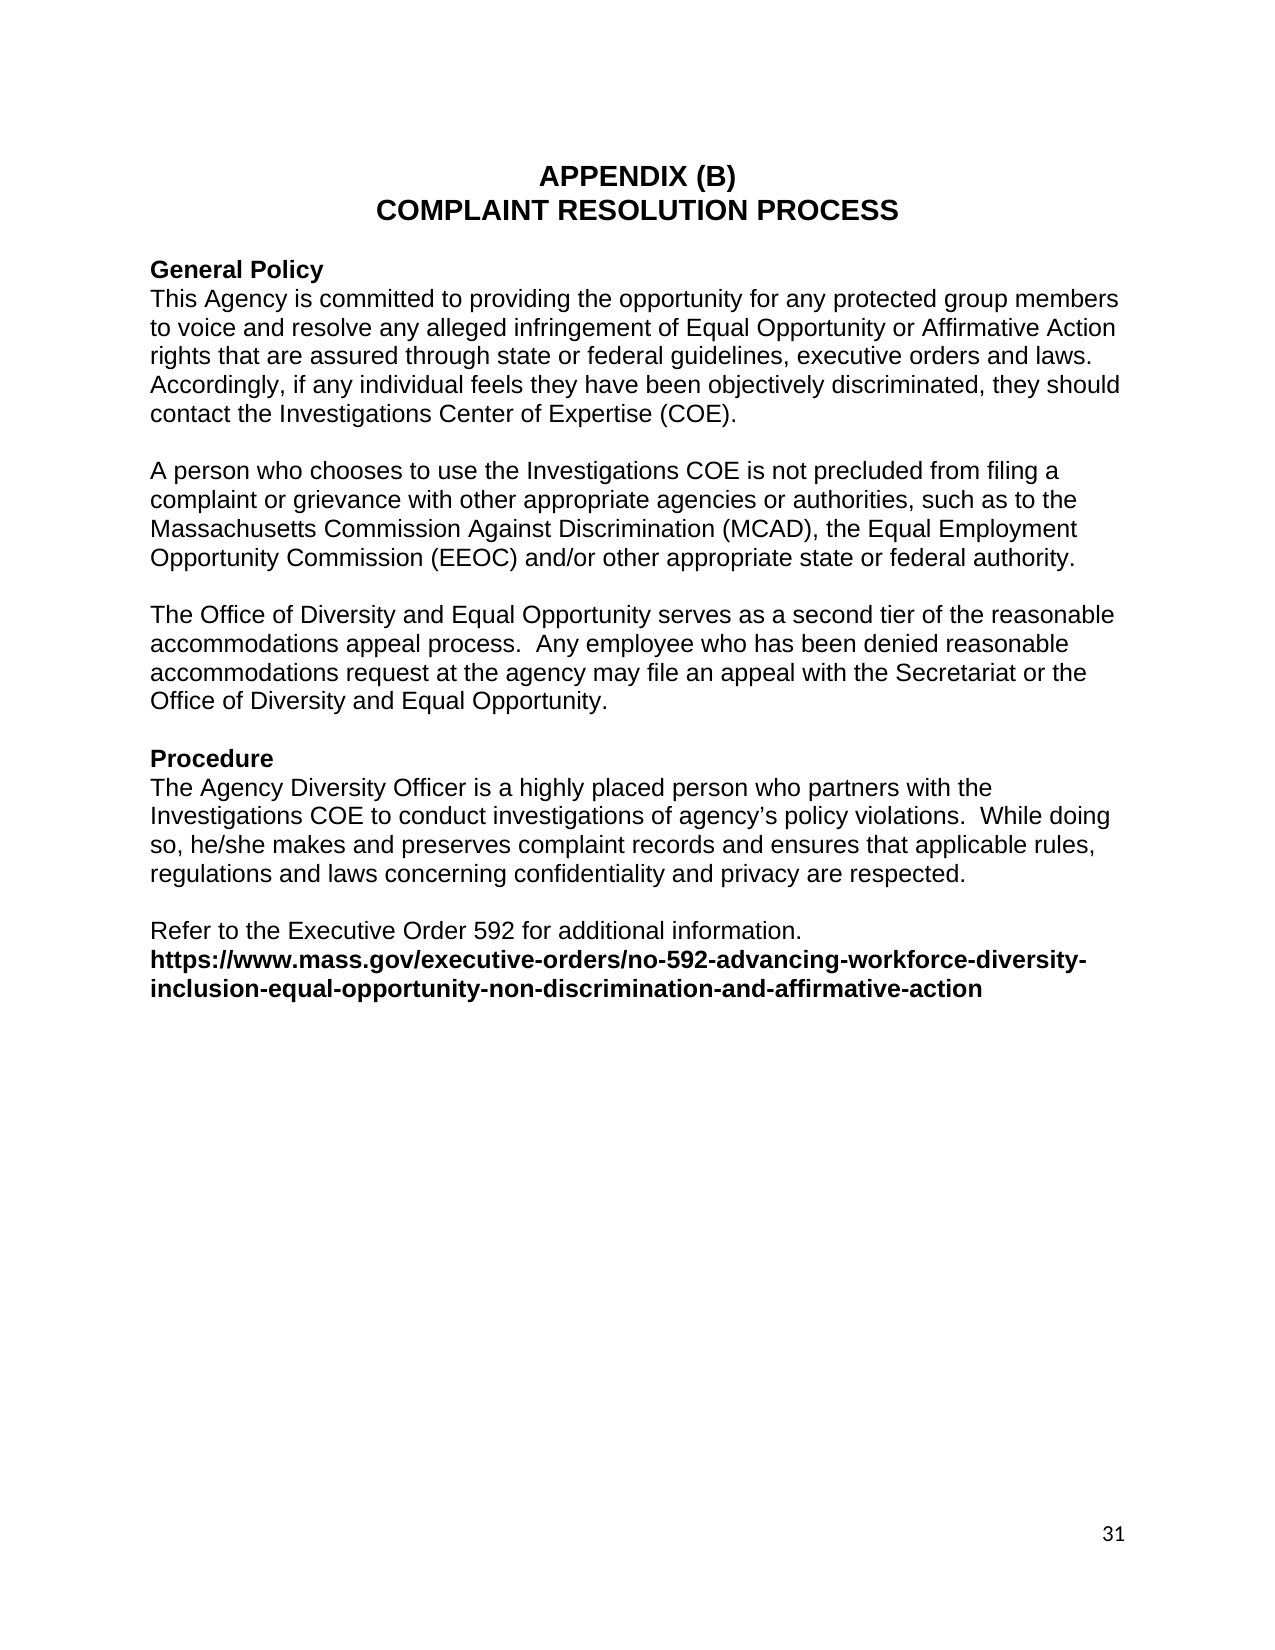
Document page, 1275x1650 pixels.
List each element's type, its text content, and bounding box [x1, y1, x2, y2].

text A person who chooses to use the Investigations COE is not precluded from filing a complaint or grievance with other appropriate agencies or authorities, such as to the Massachusetts Commission Against Discrimination (MCAD), the Equal Employment Opportunity Commission (EEOC) and/or other appropriate state or federal authority. [150, 456, 1125, 571]
text General Policy [150, 255, 1125, 284]
text COMPLAINT RESOLUTION PROCESS [150, 193, 1125, 226]
text APPENDIX (B) [150, 159, 1125, 193]
text https://www.mass.gov/executive-orders/no-592-advancing-workforce-diversity-inclusion-equal-opportunity-non-discrimination-and-affirmative-action [150, 945, 1125, 1003]
text Procedure [150, 744, 1125, 773]
text Refer to the Executive Order 592 for additional information. [150, 916, 1125, 945]
text The Agency Diversity Officer is a highly placed person who partners with the Investigations COE to conduct investigations of agency’s policy violations. While doing so, he/she makes and preserves complaint records and ensures that applicable rules, regulations and laws concerning confidentiality and privacy are respected. [150, 773, 1125, 888]
text This Agency is committed to providing the opportunity for any protected group members to voice and resolve any alleged infringement of Equal Opportunity or Affirmative Action rights that are assured through state or federal guidelines, executive orders and laws. Accordingly, if any individual feels they have been objectively discriminated, they should contact the Investigations Center of Expertise (COE). [150, 284, 1125, 428]
text The Office of Diversity and Equal Opportunity serves as a second tier of the reasonable accommodations appeal process. Any employee who has been denied reasonable accommodations request at the agency may file an appeal with the Secretariat or the Office of Diversity and Equal Opportunity. [150, 600, 1125, 715]
